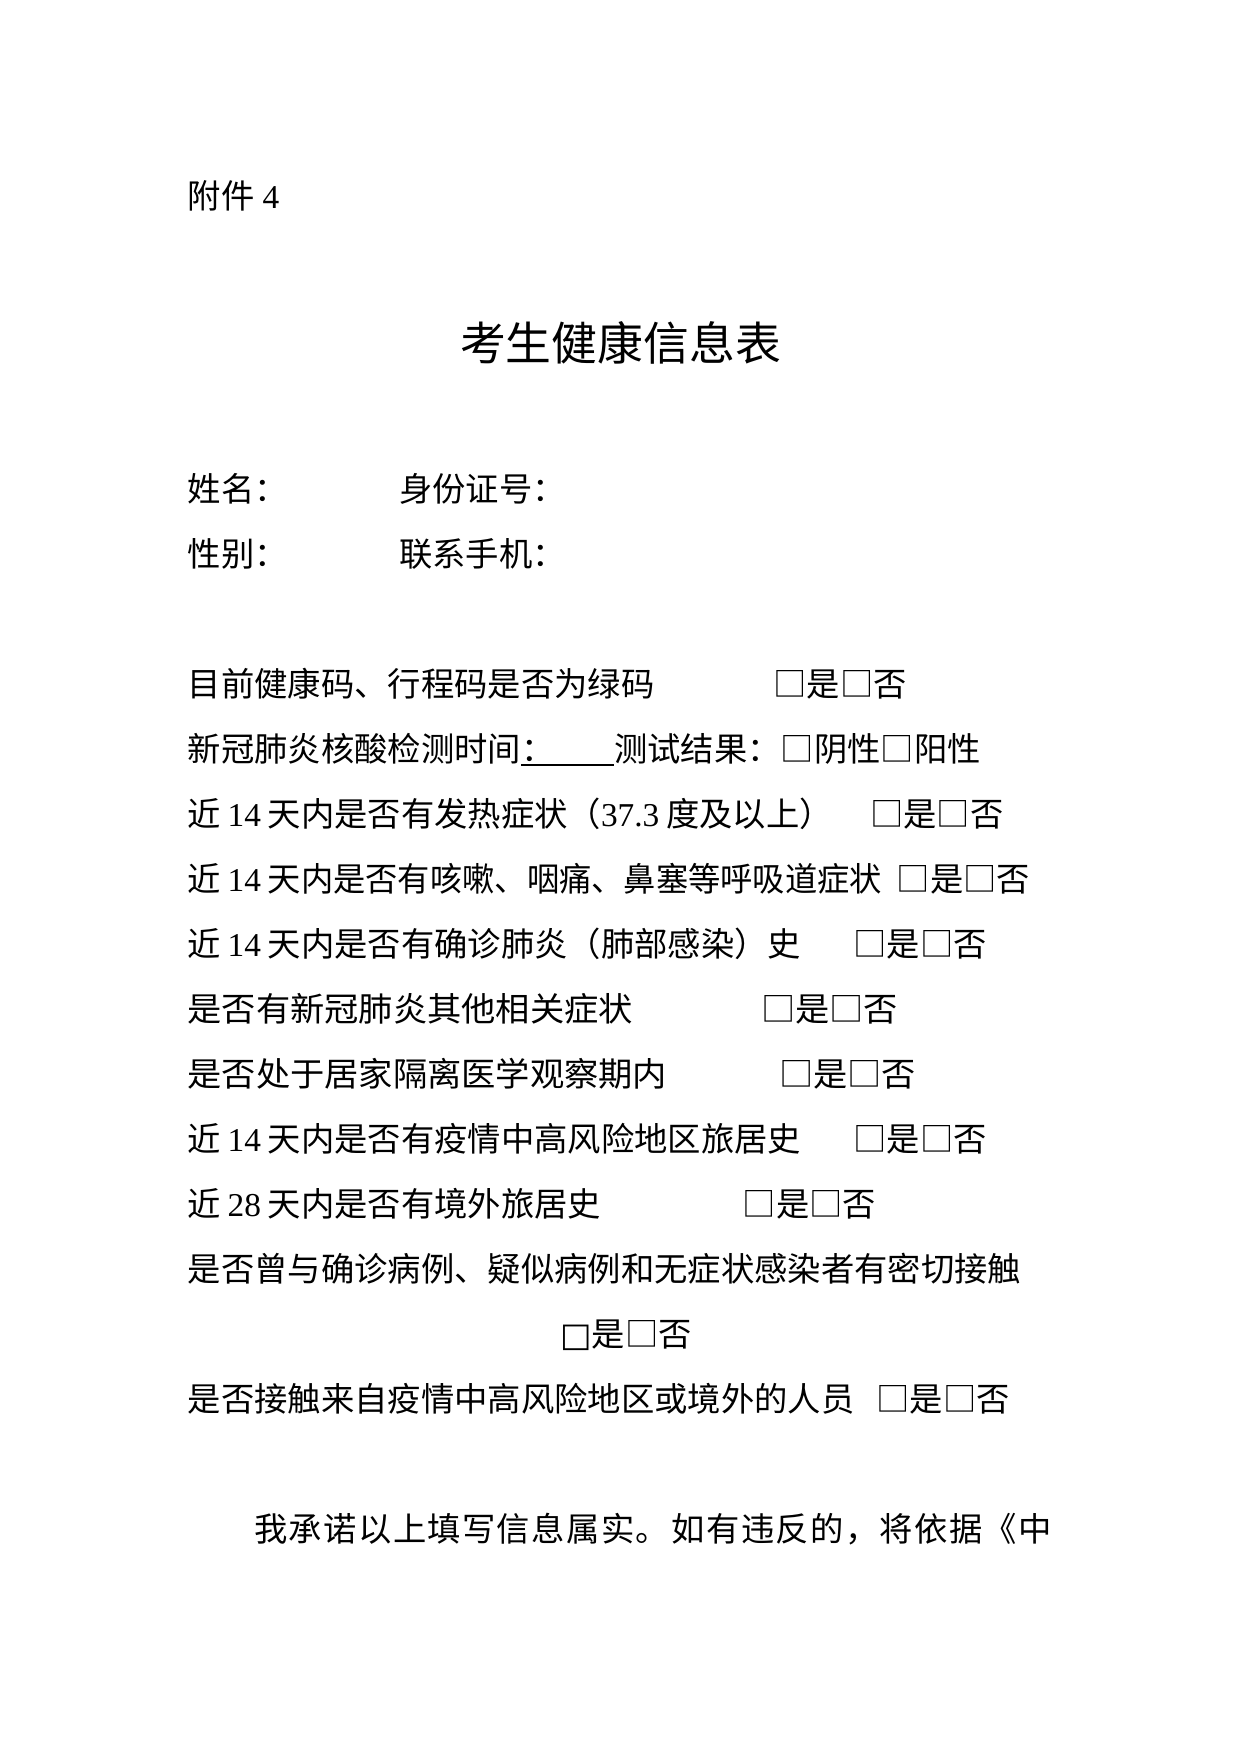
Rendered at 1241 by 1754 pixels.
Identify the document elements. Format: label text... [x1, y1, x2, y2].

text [187, 1494, 1053, 1559]
text 近14天内是否有疫情中高风险地区旅居史 □是□否 [187, 1104, 1053, 1169]
text 附件4 [187, 162, 1053, 227]
text 近14天内是否有发热症状（37.3度及以上） □是□否 [187, 779, 1053, 844]
text 是否曾与确诊病例、疑似病例和无症状感染者有密切接触 [187, 1234, 1053, 1299]
text 是否接触来自疫情中高风险地区或境外的人员 □是□否 [187, 1364, 1053, 1429]
text 新冠肺炎核酸检测时间： 测试结果：□阴性□阳性 [187, 714, 1053, 779]
text 是否处于居家隔离医学观察期内 □是□否 [187, 1039, 1053, 1104]
text 姓名： 身份证号： [187, 454, 1053, 519]
text 性别： 联系手机： [187, 519, 1053, 584]
text 近14天内是否有确诊肺炎（肺部感染）史 □是□否 [187, 909, 1053, 974]
text 近14天内是否有咳嗽、咽痛、鼻塞等呼吸道症状 □是□否 [187, 844, 1053, 909]
text 是否有新冠肺炎其他相关症状 □是□否 [187, 974, 1053, 1039]
text 考生健康信息表 [187, 292, 1053, 389]
text □是□否 [187, 1299, 1053, 1364]
text 近28天内是否有境外旅居史 □是□否 [187, 1169, 1053, 1234]
text 目前健康码、行程码是否为绿码 □是□否 [187, 649, 1053, 714]
